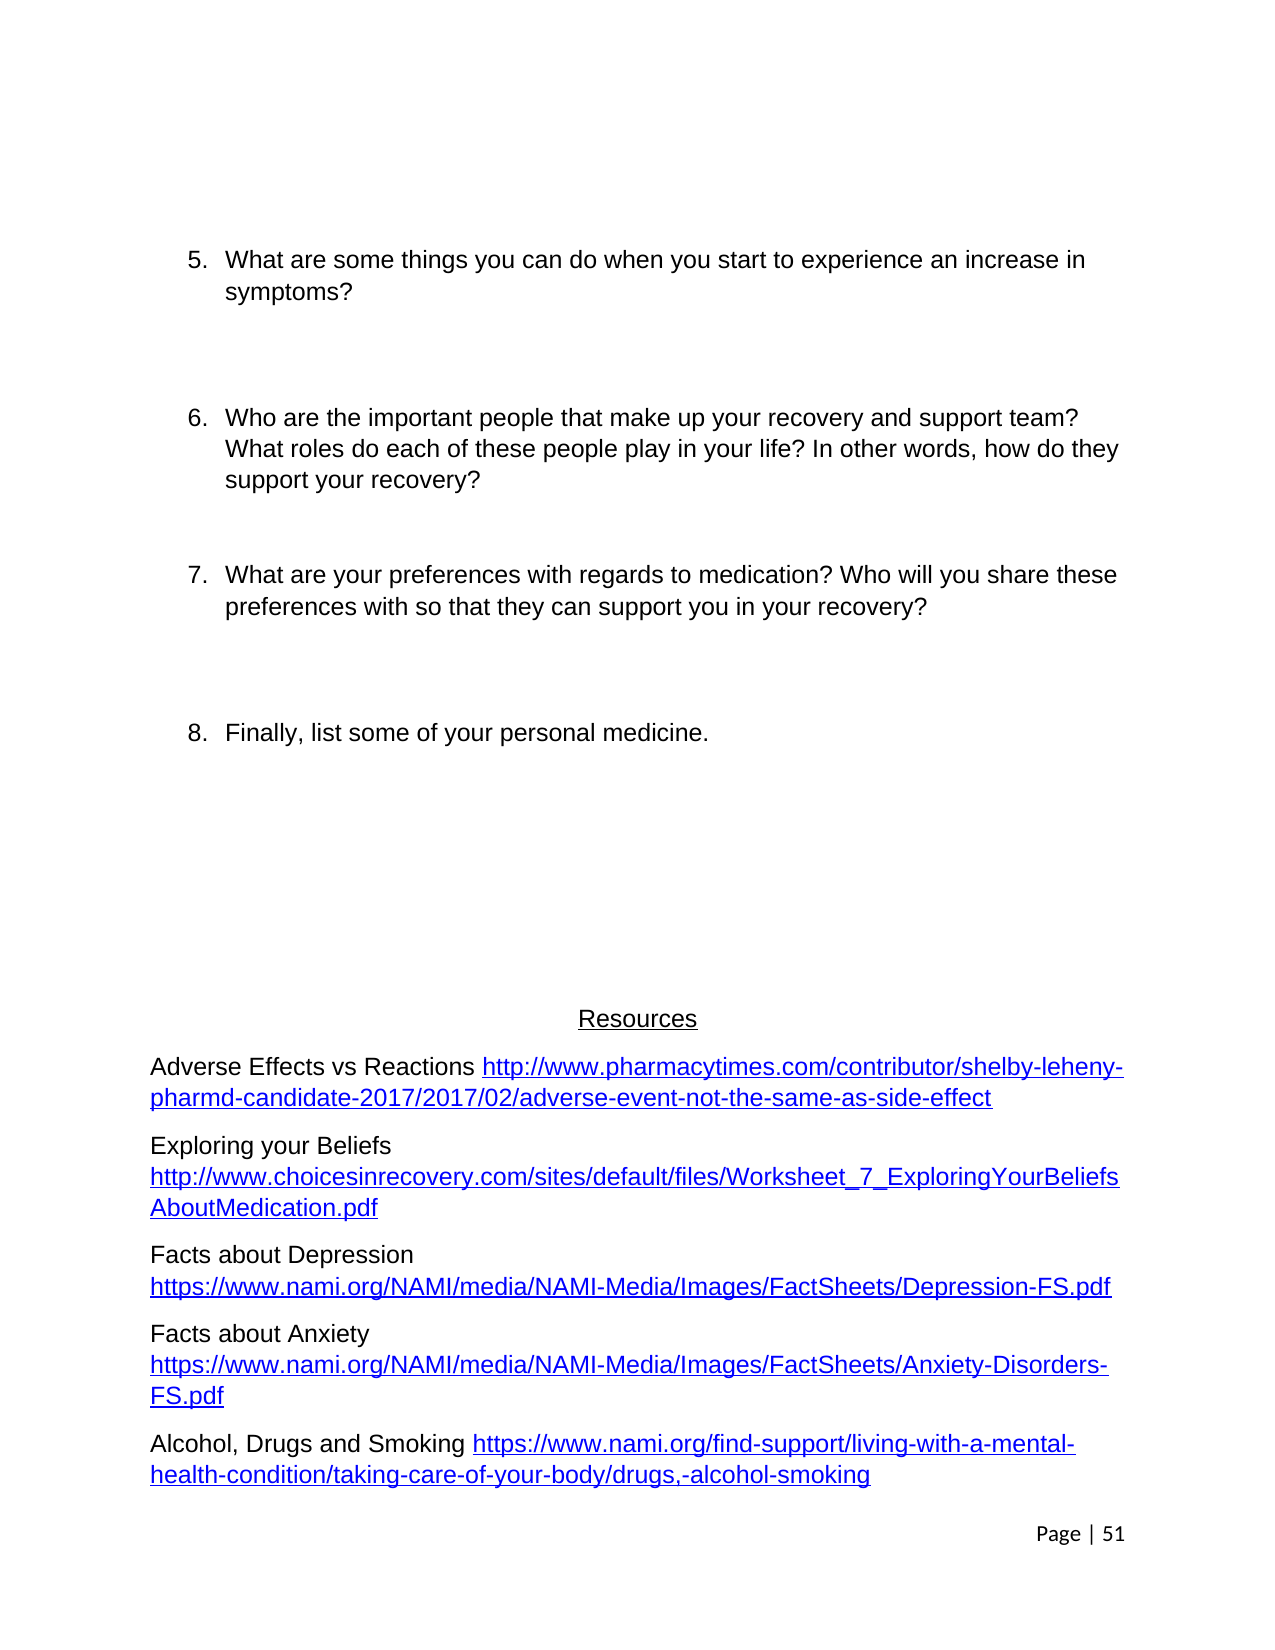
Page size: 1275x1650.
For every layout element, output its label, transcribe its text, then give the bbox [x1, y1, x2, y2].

text Facts about Anxiety https://www.nami.org/NAMI/media/NAMI-Media/Images/FactSheets/Anxiety-Disorders-FS.pdf [150, 1319, 1125, 1410]
text Exploring your Beliefs http://www.choicesinrecovery.com/sites/default/files/Worksheet_7_ExploringYourBeliefsAboutMedication.pdf [150, 1131, 1125, 1221]
list What are some things you can do when you start to experience an increase in symptoms? [187, 245, 1125, 305]
text Adverse Effects vs Reactions http://www.pharmacytimes.com/contributor/shelby-leheny-pharmd-candidate-2017/2017/02/adverse-event-not-the-same-as-side-effect [150, 1052, 1125, 1112]
text Alcohol, Drugs and Smoking https://www.nami.org/find-support/living-with-a-mental-health-condition/taking-care-of-your-body/drugs,-alcohol-smoking [150, 1429, 1125, 1489]
list Finally, list some of your personal medicine. [187, 718, 1125, 747]
list Who are the important people that make up your recovery and support team? What roles do each of these people play in your life? In other words, how do they support your recovery? [187, 403, 1125, 494]
text Facts about Depression https://www.nami.org/NAMI/media/NAMI-Media/Images/FactSheets/Depression-FS.pdf [150, 1240, 1125, 1300]
list What are your preferences with regards to medication? Who will you share these preferences with so that they can support you in your recovery? [187, 560, 1125, 620]
text Resources [150, 1004, 1125, 1033]
